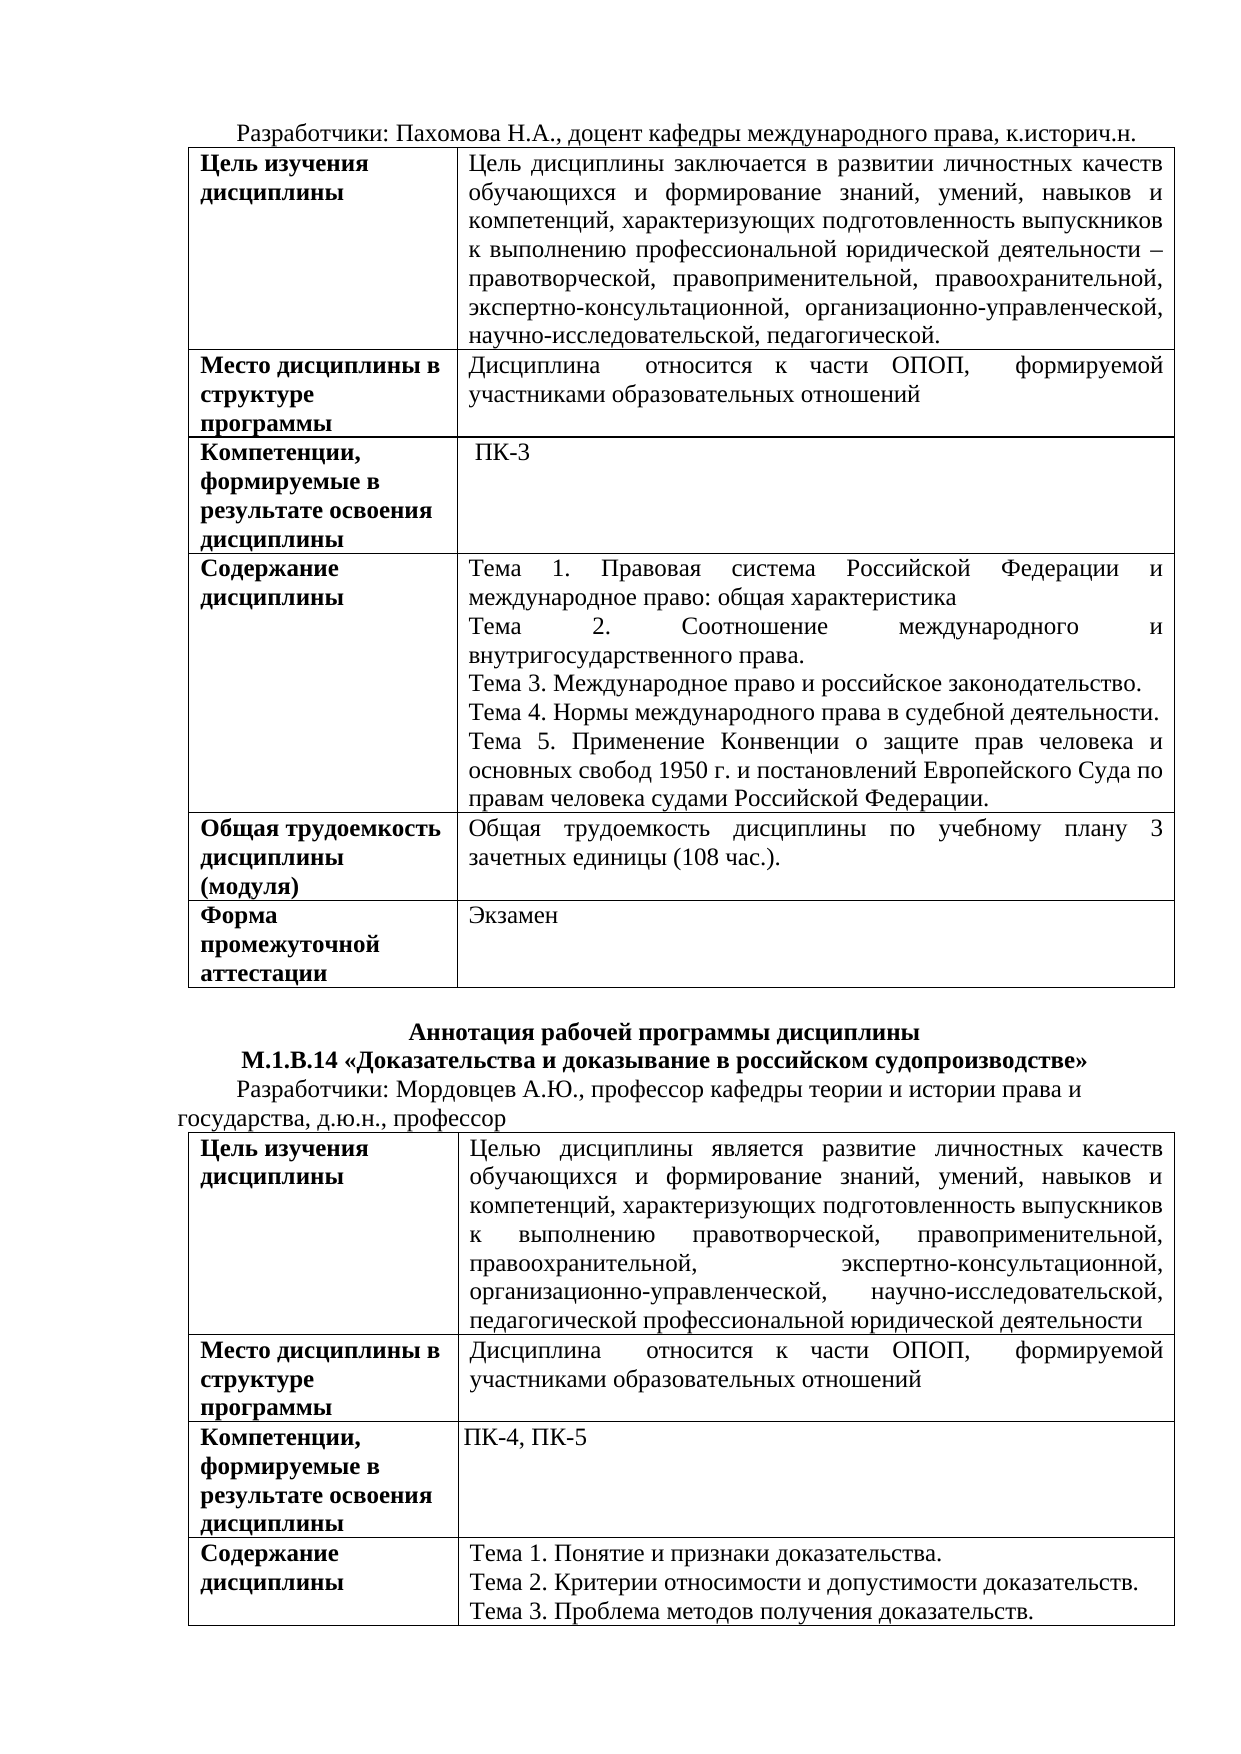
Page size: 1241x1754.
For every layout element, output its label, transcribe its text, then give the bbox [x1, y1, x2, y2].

table_cell Общая трудоемкость дисциплины по учебному плану 3 зачетных единицы (108 час.). [458, 813, 1174, 899]
table_cell Экзамен [458, 901, 1174, 987]
table_cell ПК-3 [458, 438, 1174, 552]
table_header Цель изучения дисциплины [189, 148, 457, 349]
text Разработчики: Пахомова Н.А., доцент кафедры международного права, к.историч.н. [177, 118, 1152, 147]
text Разработчики: Мордовцев А.Ю., профессор кафедры теории и истории права и государства, д.ю.н., профессор [177, 1074, 1152, 1132]
table_cell Дисциплина относится к части ОПОП, формируемой участниками образовательных отношений [458, 350, 1174, 436]
table_cell Дисциплина относится к части ОПОП, формируемой участниками образовательных отношений [459, 1335, 1174, 1421]
table_header Цель изучения дисциплины [189, 1133, 458, 1334]
table_cell Форма промежуточной аттестации [189, 901, 457, 987]
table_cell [459, 1538, 1174, 1624]
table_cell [189, 1538, 458, 1624]
table_cell Компетенции, формируемые в результате освоения дисциплины [189, 438, 457, 552]
table_cell Содержание дисциплины [189, 554, 457, 812]
table_cell Общая трудоемкость дисциплины (модуля) [189, 813, 457, 899]
table_cell ПК-4, ПК-5 [459, 1422, 1174, 1537]
text М.1.В.14 «Доказательства и доказывание в российском судопроизводстве» [177, 1045, 1152, 1074]
table_cell Место дисциплины в структуре программы [189, 1335, 458, 1421]
table_cell Место дисциплины в структуре программы [189, 350, 457, 436]
table_cell Тема 1. Правовая система Российской Федерации и международное право: общая характеристика Тема 2. Соотношение международного и внутригосударственного права. Тема 3. Международное право и российское законодательство. Тема 4. Нормы международного права в судебной деятельности. Тема 5. Применение Конвенции о защите прав человека и основных свобод 1950 г. и постановлений Европейского Суда по правам человека судами Российской Федерации. [458, 554, 1174, 812]
text Аннотация рабочей программы дисциплины [177, 1017, 1152, 1045]
table_header Цель дисциплины заключается в развитии личностных качеств обучающихся и формирование знаний, умений, навыков и компетенций, характеризующих подготовленность выпускников к выполнению профессиональной юридической деятельности – правотворческой, правоприменительной, правоохранительной, экспертно-консультационной, организационно-управленческой, научно-исследовательской, педагогической. [458, 148, 1174, 349]
table_header Целью дисциплины является развитие личностных качеств обучающихся и формирование знаний, умений, навыков и компетенций, характеризующих подготовленность выпускников к выполнению правотворческой, правоприменительной, правоохранительной, экспертно-консультационной, организационно-управленческой, научно-исследовательской, педагогической профессиональной юридической деятельности [459, 1133, 1174, 1334]
table_cell Компетенции, формируемые в результате освоения дисциплины [189, 1422, 458, 1537]
